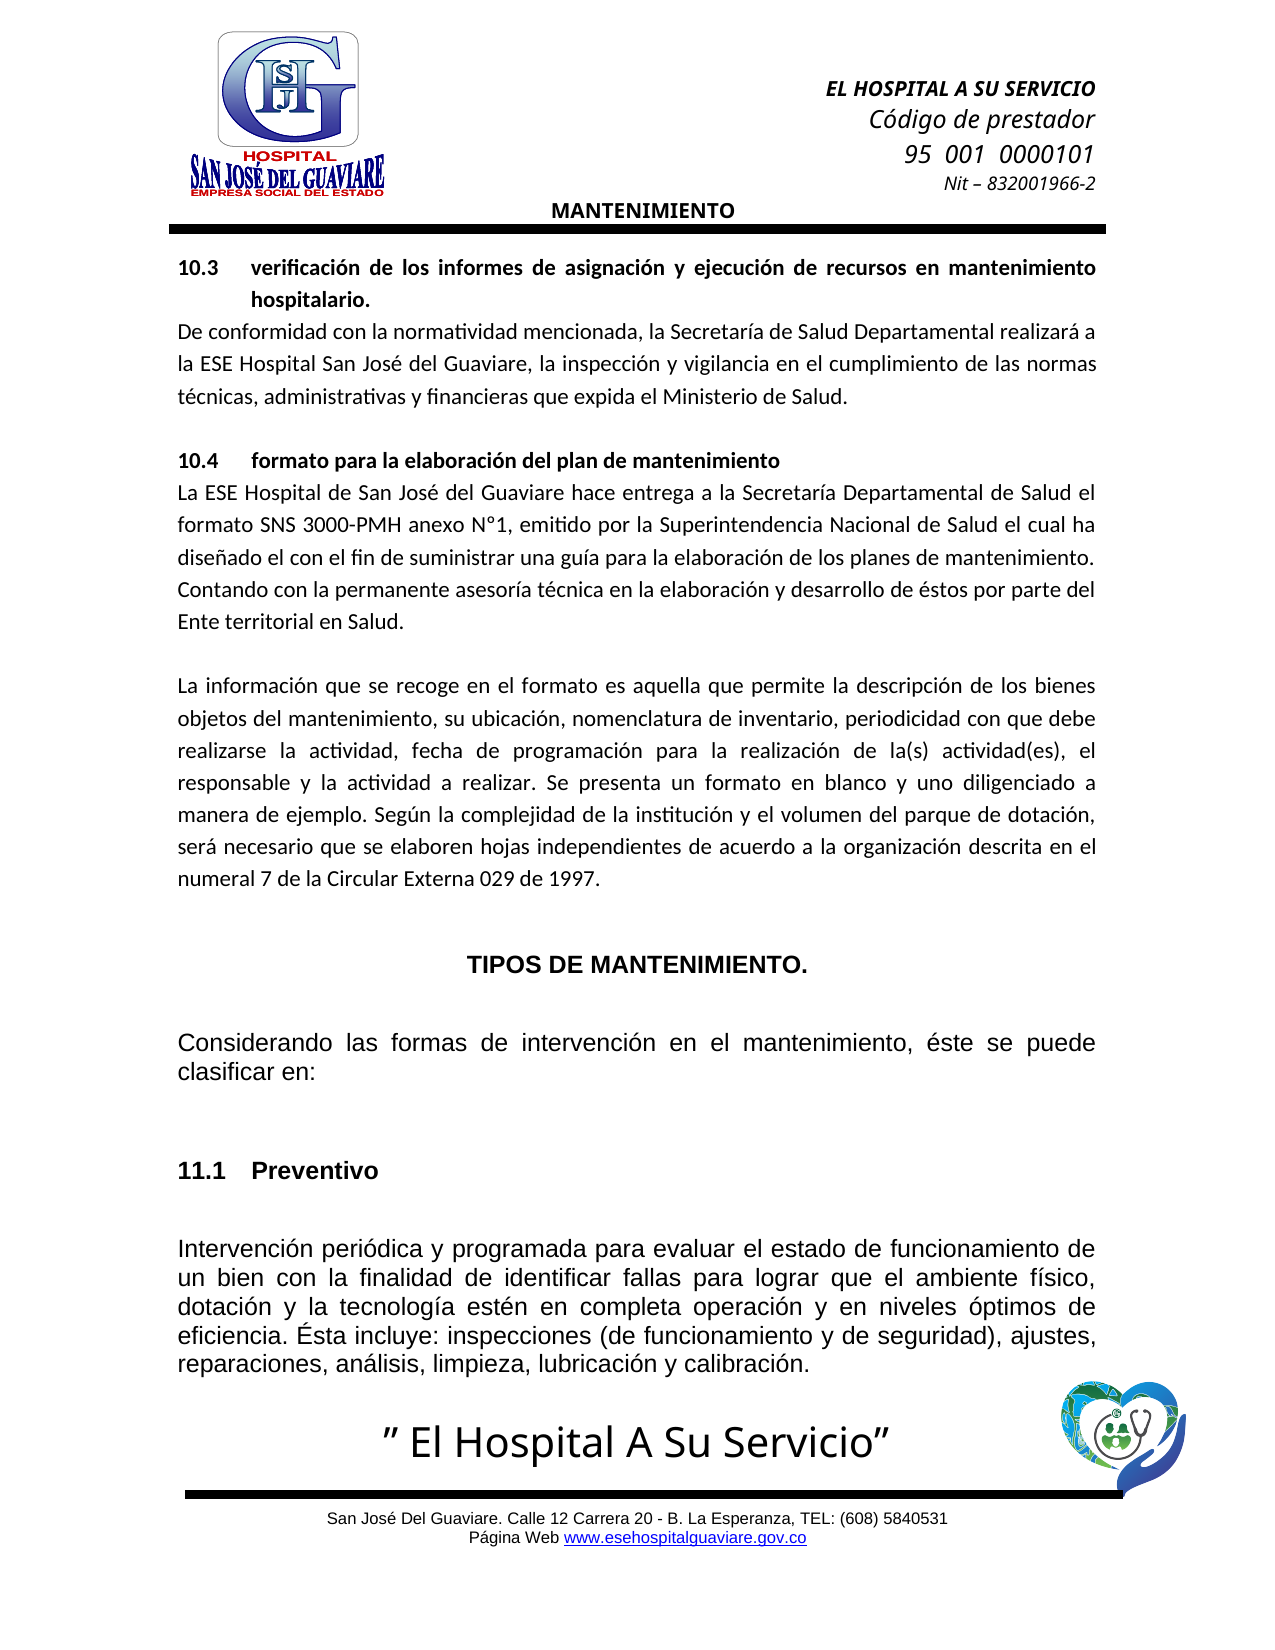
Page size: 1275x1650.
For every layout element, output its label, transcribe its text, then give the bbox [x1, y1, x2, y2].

subtitle TIPOS DE MANTENIMIENTO. [177, 950, 1098, 978]
subtitle 11.1 Preventivo [177, 1156, 1098, 1185]
text La ESE Hospital de San José del Guaviare hace entrega a la Secretaría Departamental de Salud el formato SNS 3000-PMH anexo Nº1, emitido por la Superintendencia Nacional de Salud el cual ha diseñado el con el fin de suministrar una guía para la elaboración de los planes de mantenimiento. Contando con la permanente asesoría técnica en la elaboración y desarrollo de éstos por parte del Ente territorial en Salud. [177, 478, 1098, 635]
text La información que se recoge en el formato es aquella que permite la descripción de los bienes objetos del mantenimiento, su ubicación, nomenclatura de inventario, periodicidad con que debe realizarse la actividad, fecha de programación para la realización de la(s) actividad(es), el responsable y la actividad a realizar. Se presenta un formato en blanco y uno diligenciado a manera de ejemplo. Según la complejidad de la institución y el volumen del parque de dotación, será necesario que se elaboren hojas independientes de acuerdo a la organización descrita en el numeral 7 de la Circular Externa 029 de 1997. [177, 671, 1098, 893]
text De conformidad con la normatividad mencionada, la Secretaría de Salud Departamental realizará a la ESE Hospital San José del Guaviare, la inspección y vigilancia en el cumplimiento de las normas técnicas, administrativas y financieras que expida el Ministerio de Salud. [177, 317, 1098, 410]
picture [1043, 1367, 1203, 1511]
text Considerando las formas de intervención en el mantenimiento, éste se puede clasificar en: [177, 1028, 1098, 1086]
subtitle 10.4 formato para la elaboración del plan de mantenimiento [177, 446, 1098, 474]
subtitle 10.3 verificación de los informes de asignación y ejecución de recursos en mantenimiento hospitalario. [177, 253, 1098, 313]
text Intervención periódica y programada para evaluar el estado de funcionamiento de un bien con la finalidad de identificar fallas para lograr que el ambiente físico, dotación y la tecnología estén en completa operación y en niveles óptimos de eficiencia. Ésta incluye: inspecciones (de funcionamiento y de seguridad), ajustes, reparaciones, análisis, limpieza, lubricación y calibración. [177, 1234, 1098, 1378]
